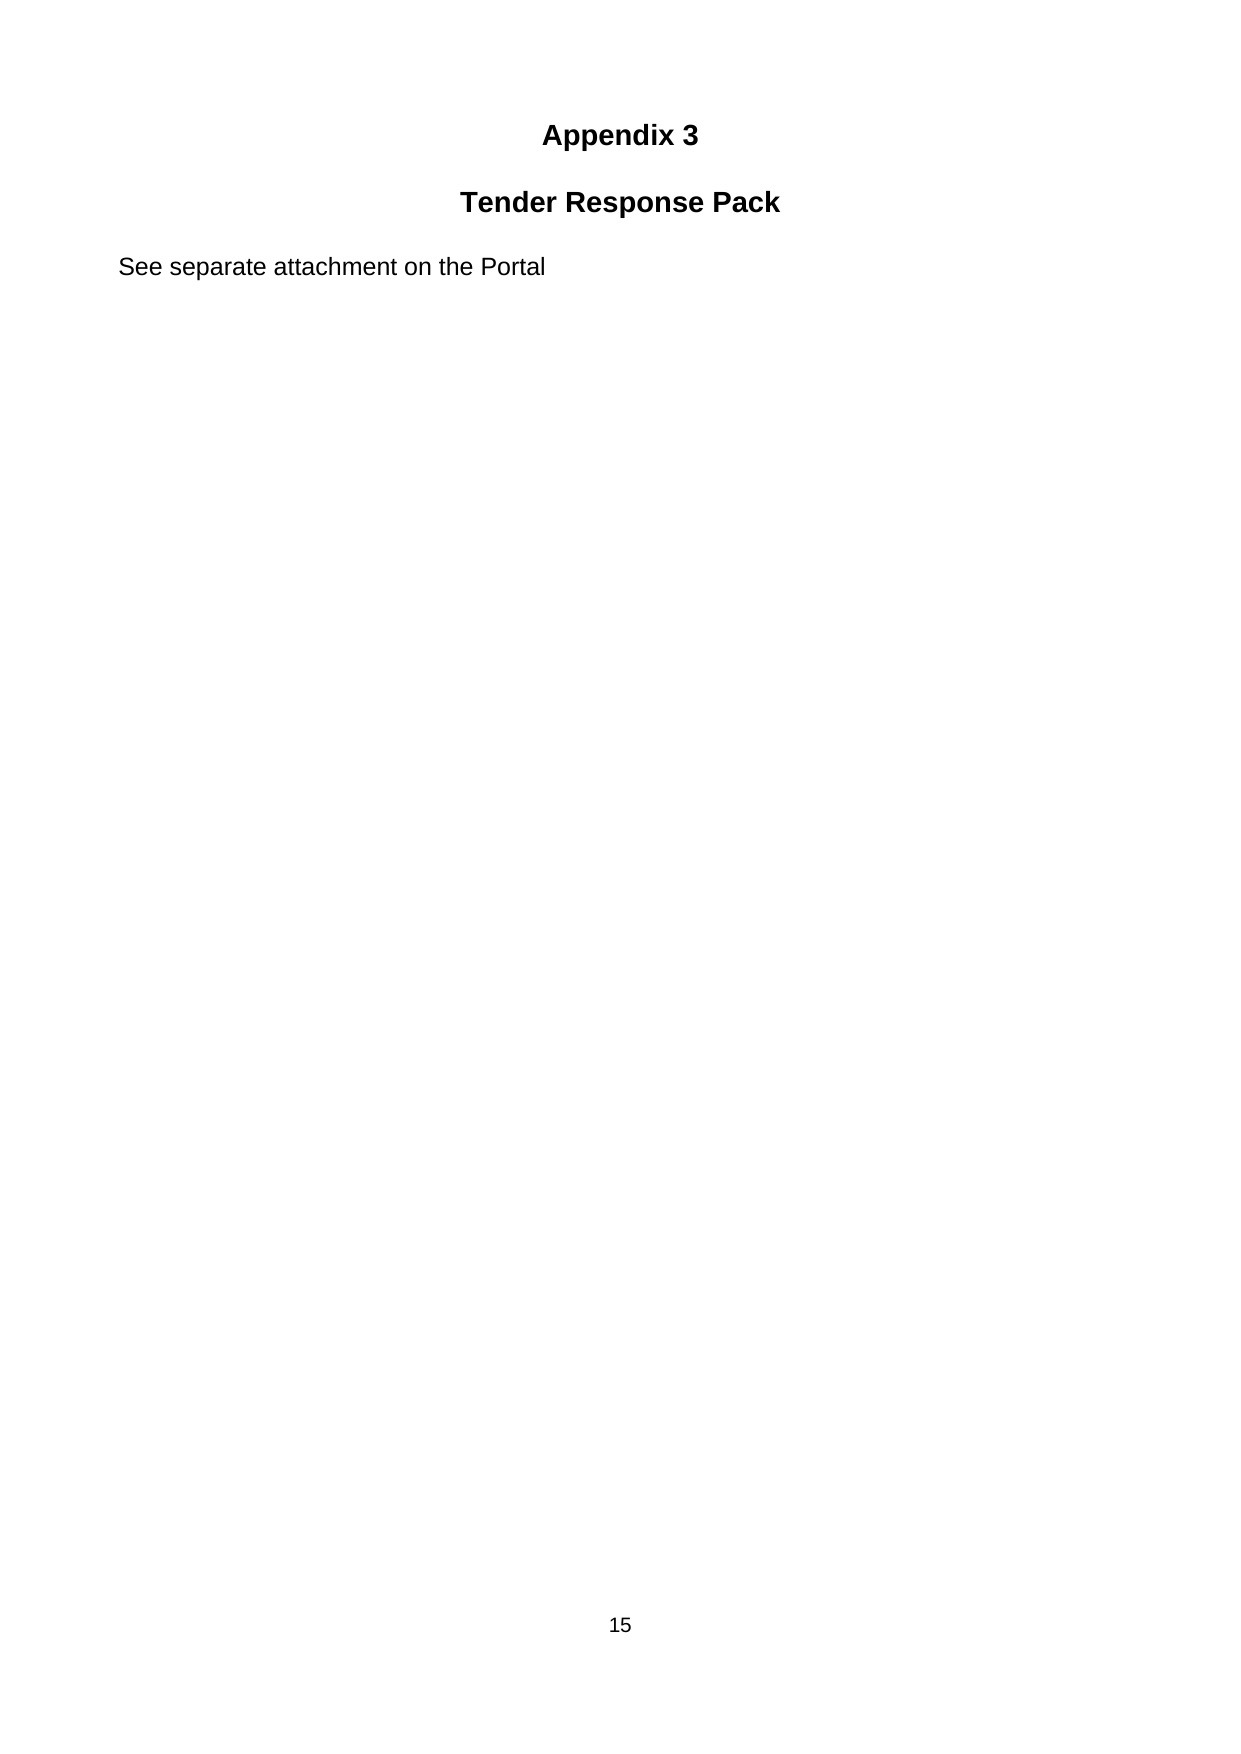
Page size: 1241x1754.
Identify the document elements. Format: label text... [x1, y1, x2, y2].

text See separate attachment on the Portal [118, 252, 1122, 281]
text Appendix 3 [118, 118, 1122, 152]
text Tender Response Pack [118, 185, 1122, 219]
